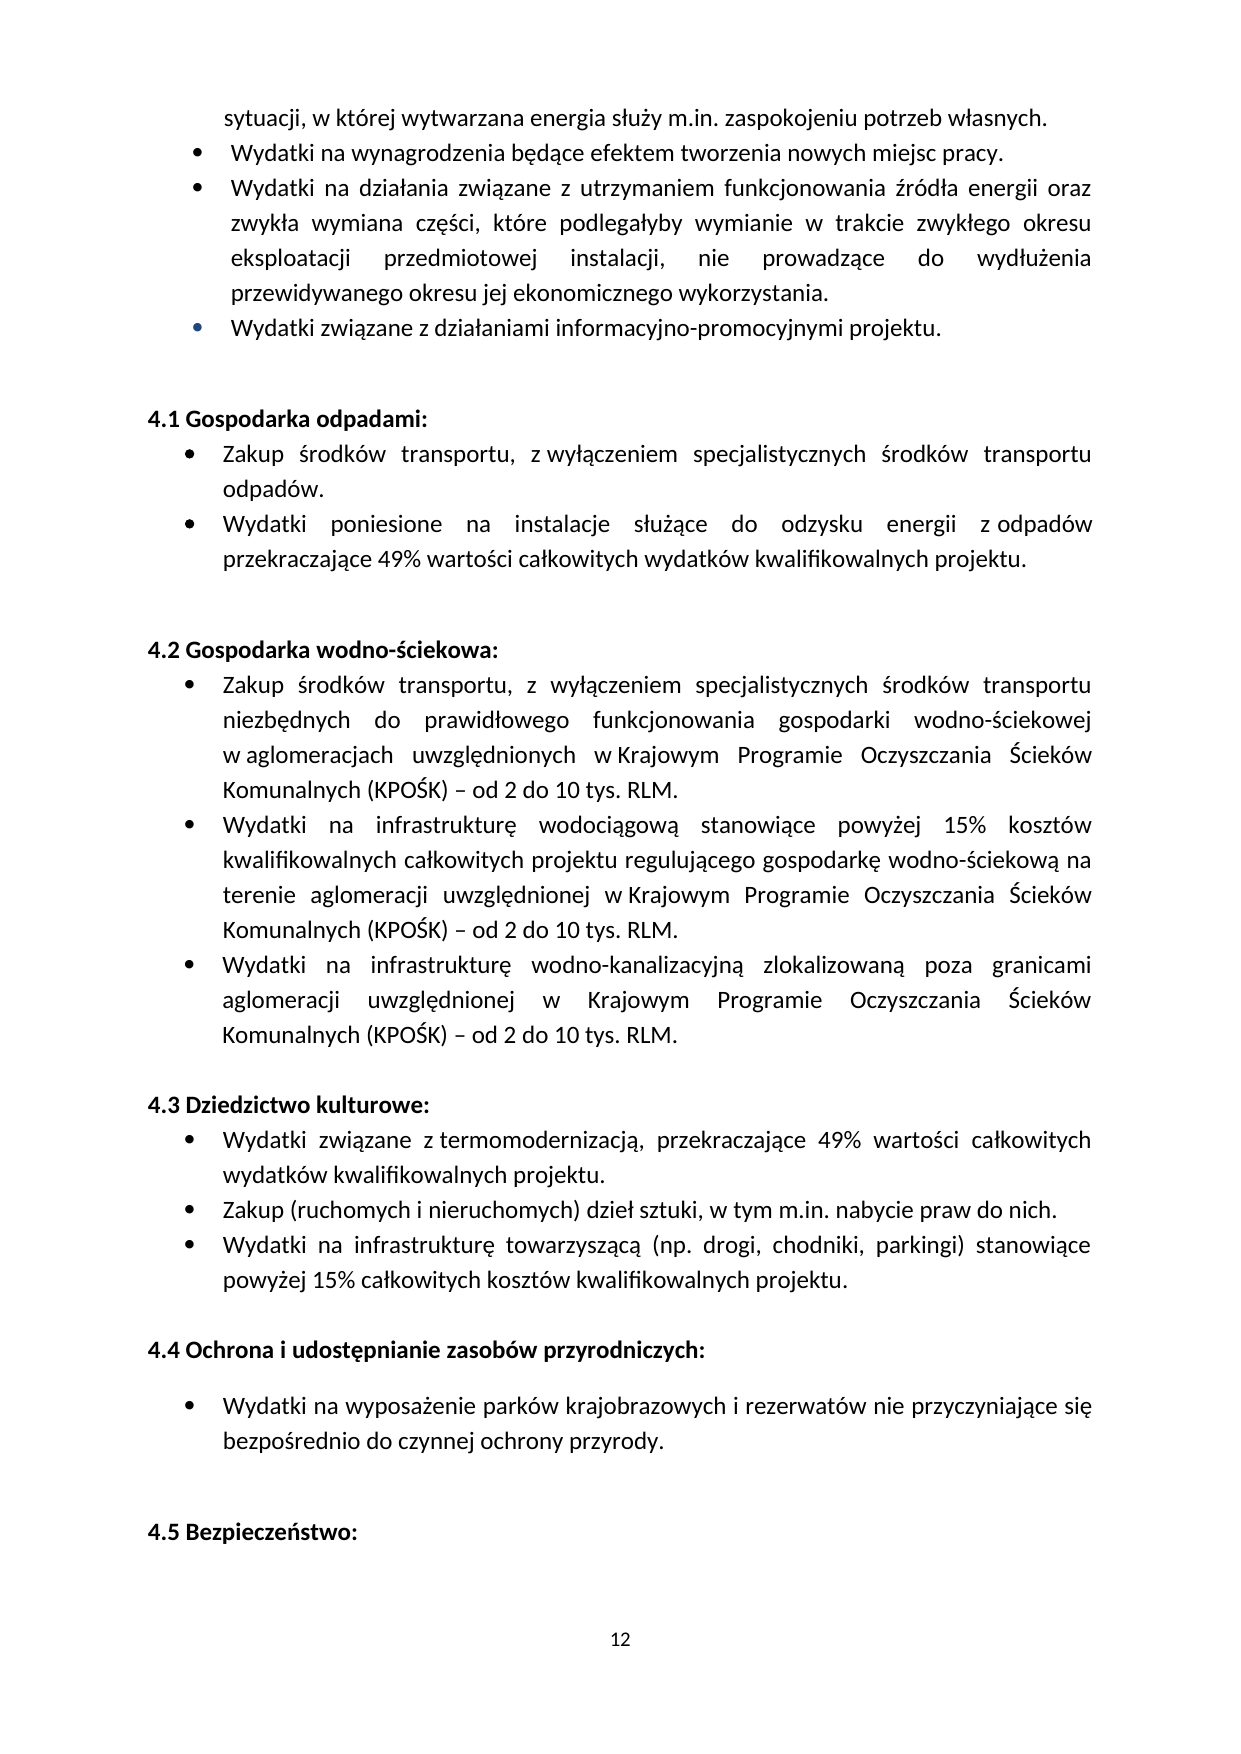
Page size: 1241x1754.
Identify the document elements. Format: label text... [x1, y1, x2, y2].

list Wydatki związane z działaniami informacyjno-promocyjnymi projektu. [193, 313, 1092, 343]
text 4.3 Dziedzictwo kulturowe: [148, 1089, 1092, 1120]
list Wydatki na infrastrukturę wodociągową stanowiące powyżej 15% kosztów kwalifikowalnych całkowitych projektu regulującego gospodarkę wodno-ściekową na terenie aglomeracji uwzględnionej w Krajowym Programie Oczyszczania Ścieków Komunalnych (KPOŚK) – od 2 do 10 tys. RLM. [185, 809, 1092, 945]
list Zakup środków transportu, z wyłączeniem specjalistycznych środków transportu odpadów. [185, 438, 1092, 504]
list Wydatki na infrastrukturę wodno-kanalizacyjną zlokalizowaną poza granicami aglomeracji uwzględnionej w Krajowym Programie Oczyszczania Ścieków Komunalnych (KPOŚK) – od 2 do 10 tys. RLM. [185, 949, 1092, 1050]
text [186, 103, 1092, 133]
list Zakup środków transportu, z wyłączeniem specjalistycznych środków transportu niezbędnych do prawidłowego funkcjonowania gospodarki wodno-ściekowej w aglomeracjach uwzględnionych w Krajowym Programie Oczyszczania Ścieków Komunalnych (KPOŚK) – od 2 do 10 tys. RLM. [185, 669, 1092, 805]
text 4.1 Gospodarka odpadami: [148, 403, 1092, 434]
text 4.4 Ochrona i udostępnianie zasobów przyrodniczych: [148, 1334, 1092, 1365]
list Zakup (ruchomych i nieruchomych) dzieł sztuki, w tym m.in. nabycie praw do nich. [185, 1194, 1092, 1225]
text 4.2 Gospodarka wodno-ściekowa: [148, 634, 1092, 665]
list Wydatki na działania związane z utrzymaniem funkcjonowania źródła energii oraz zwykła wymiana części, które podlegałyby wymianie w trakcie zwykłego okresu eksploatacji przedmiotowej instalacji, nie prowadzące do wydłużenia przewidywanego okresu jej ekonomicznego wykorzystania. [193, 173, 1092, 308]
list Wydatki poniesione na instalacje służące do odzysku energii z odpadów przekraczające 49% wartości całkowitych wydatków kwalifikowalnych projektu. [185, 508, 1092, 574]
text 4.5 Bezpieczeństwo: [148, 1516, 1092, 1546]
list Wydatki na wynagrodzenia będące efektem tworzenia nowych miejsc pracy. [193, 138, 1092, 168]
list Wydatki na infrastrukturę towarzyszącą (np. drogi, chodniki, parkingi) stanowiące powyżej 15% całkowitych kosztów kwalifikowalnych projektu. [185, 1229, 1092, 1295]
list Wydatki na wyposażenie parków krajobrazowych i rezerwatów nie przyczyniające się bezpośrednio do czynnej ochrony przyrody. [185, 1390, 1092, 1456]
list Wydatki związane z termomodernizacją, przekraczające 49% wartości całkowitych wydatków kwalifikowalnych projektu. [185, 1124, 1092, 1190]
